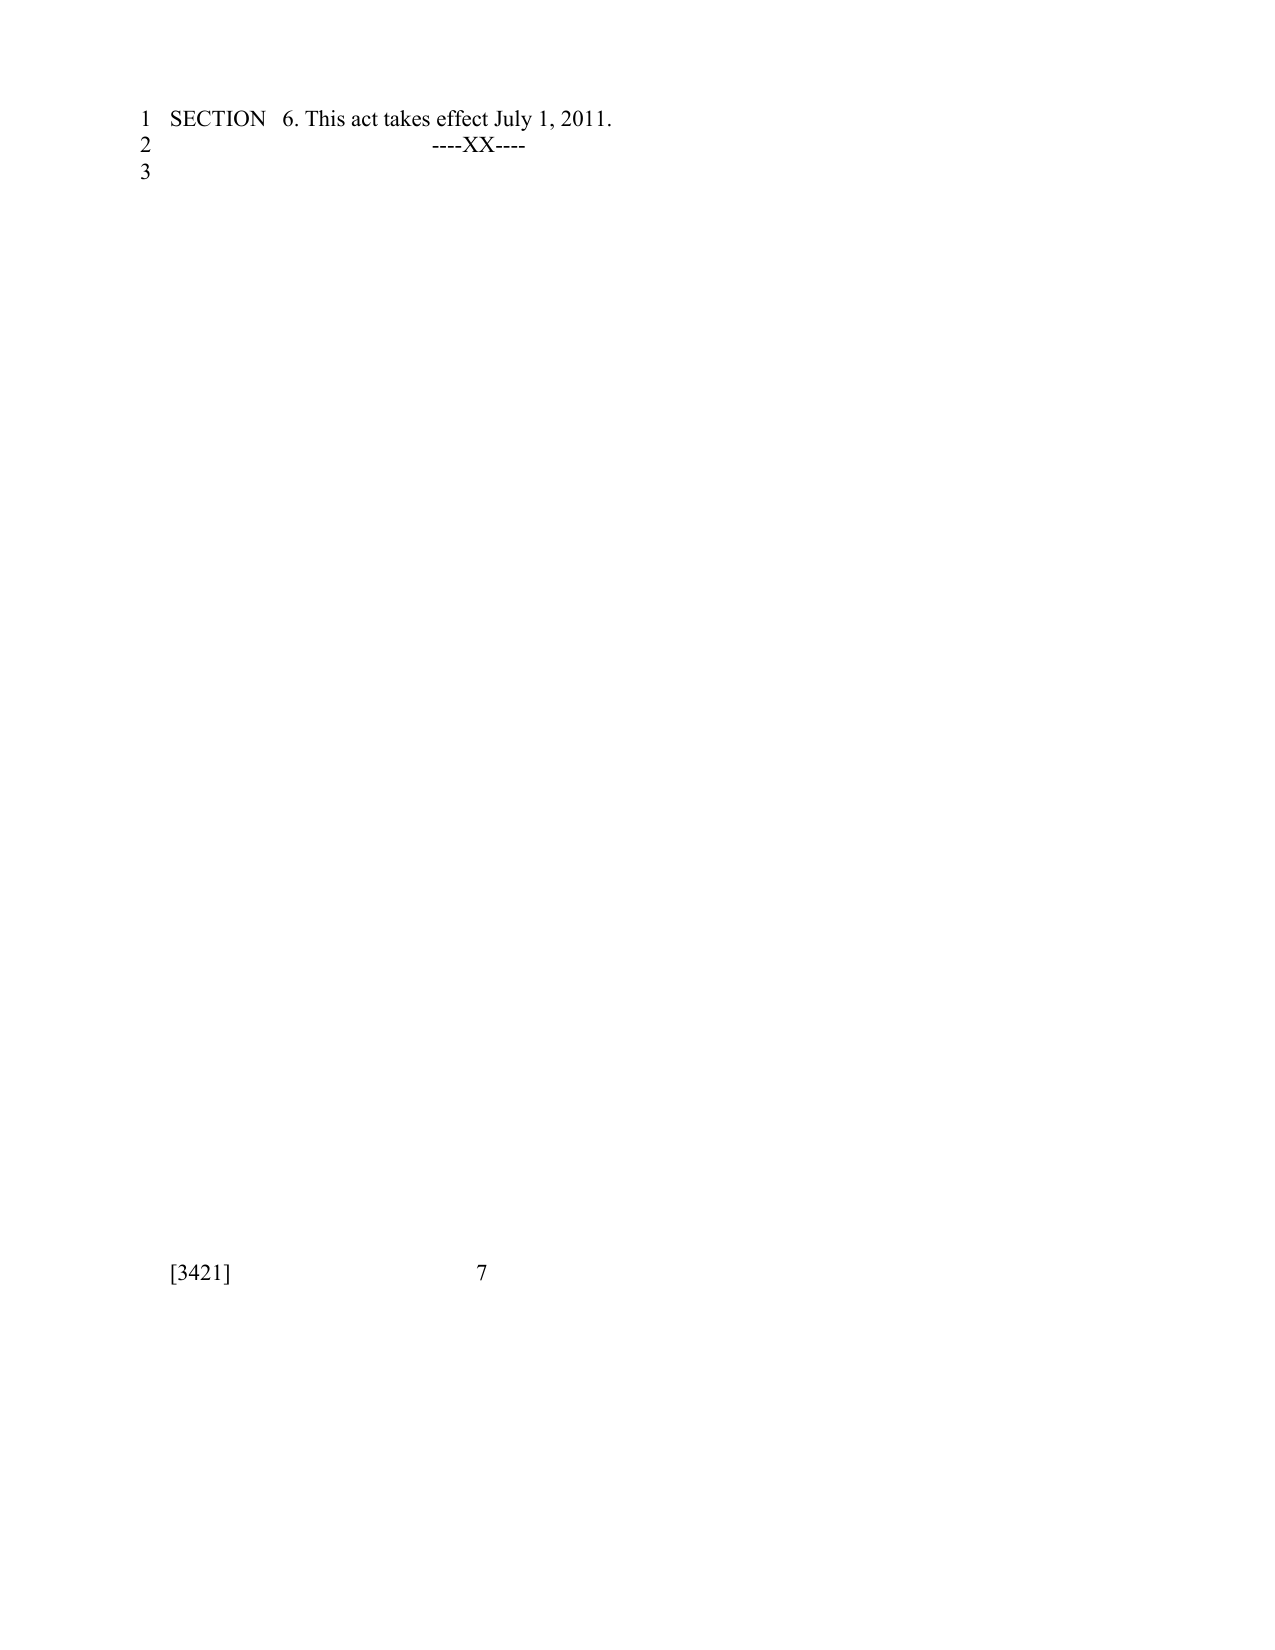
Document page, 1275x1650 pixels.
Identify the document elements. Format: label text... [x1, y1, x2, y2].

text ----XX---- [169, 131, 787, 158]
text SECTION 6. This act takes effect July 1, 2011. [169, 105, 787, 131]
